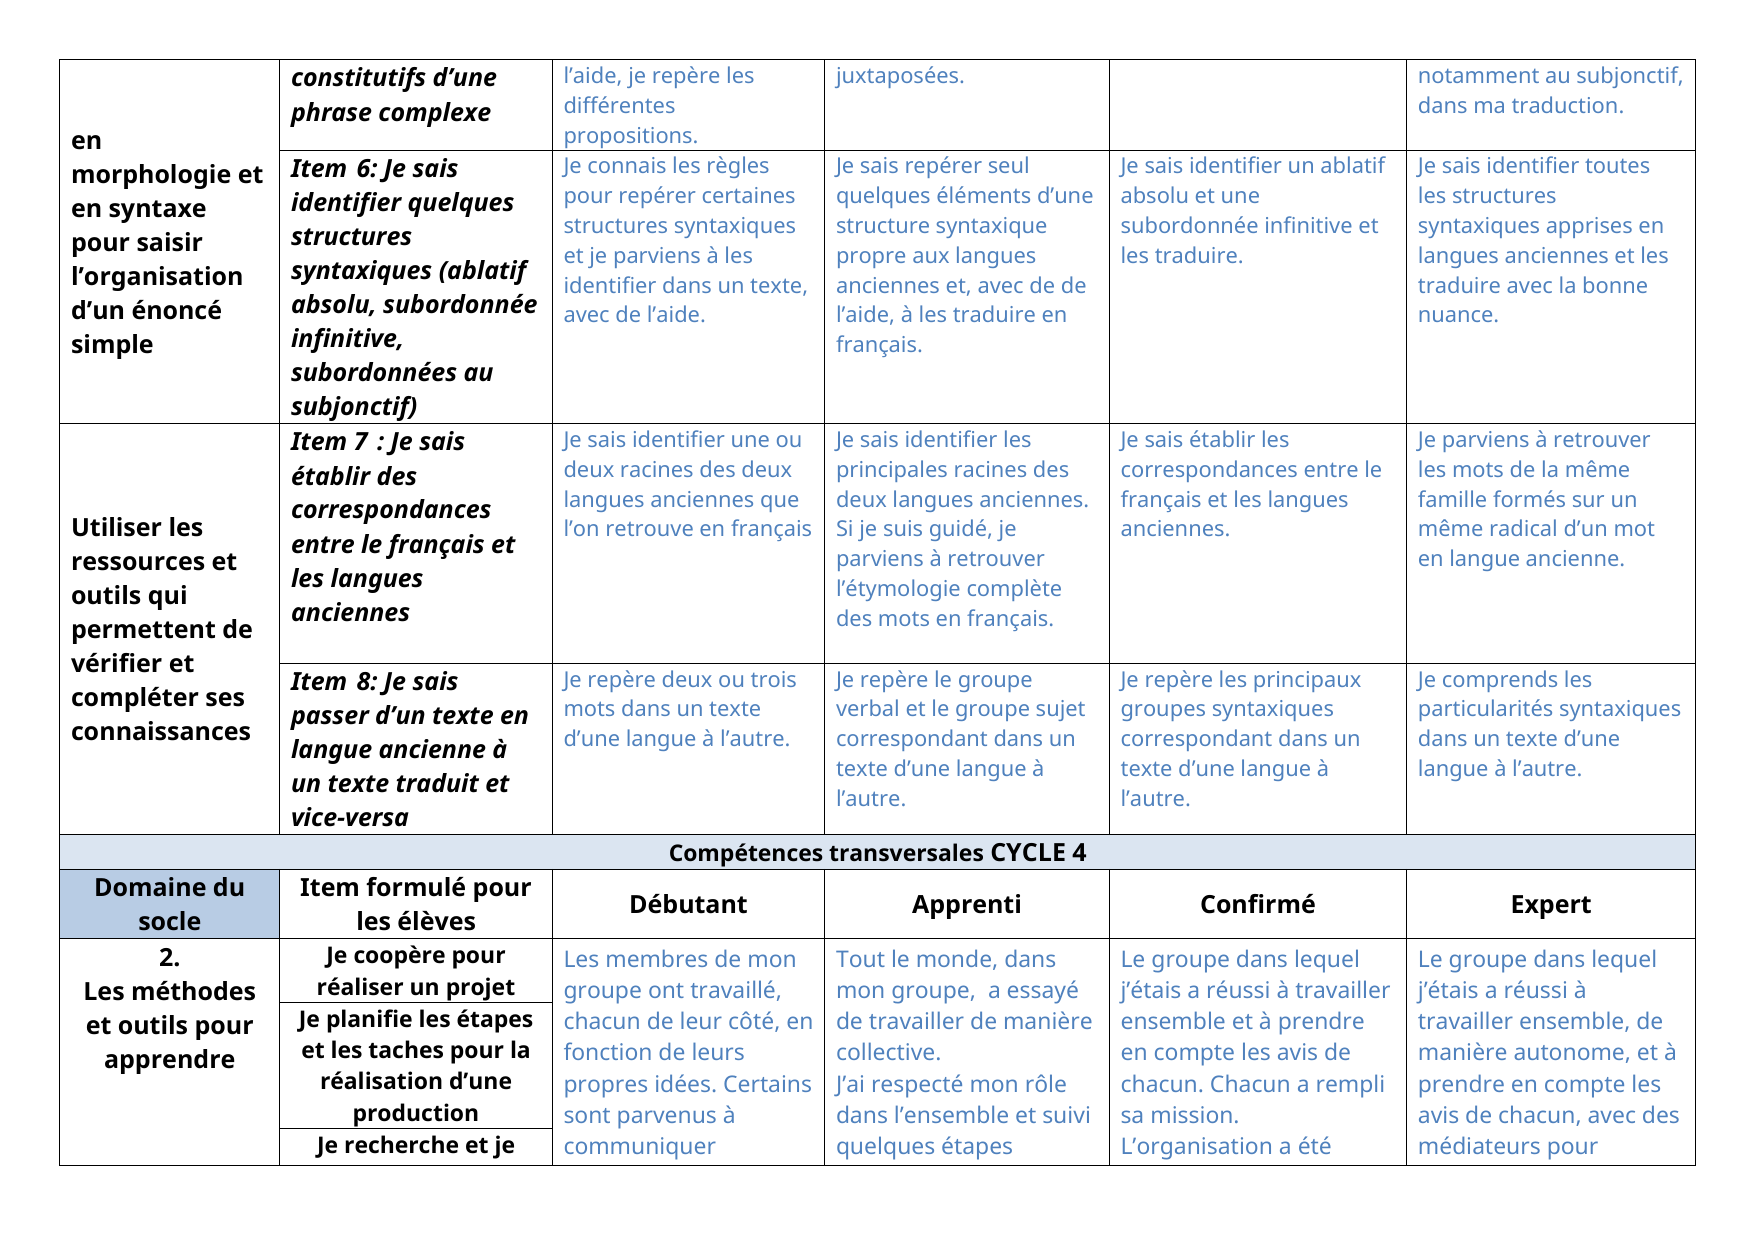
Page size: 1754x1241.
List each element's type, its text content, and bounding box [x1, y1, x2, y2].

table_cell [1407, 60, 1695, 149]
table_cell Les membres de mon groupe ont travaillé, chacun de leur côté, en fonction de leurs propres idées. Certains sont parvenus à communiquer positivement avec les autres pour trouver un projet commun. La réalisation de ce projet est partielle. [553, 939, 824, 1165]
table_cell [825, 60, 1109, 149]
table_cell Je connais les règles pour repérer certaines structures syntaxiques et je parviens à les identifier dans un texte, avec de l’aide. [553, 151, 824, 423]
table_cell Je sais identifier les principales racines des deux langues anciennes. Si je suis guidé, je parviens à retrouver l’étymologie complète des mots en français. [825, 424, 1109, 662]
table_cell Débutant [553, 870, 824, 938]
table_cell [60, 60, 279, 423]
table_cell Expert [1407, 870, 1695, 938]
table_cell Item formulé pour les élèves [280, 870, 552, 938]
table_cell Je planifie les étapes et les taches pour la réalisation d’une production [280, 1003, 552, 1128]
table_cell Je repère les principaux groupes syntaxiques correspondant dans un texte d’une langue à l’autre. [1110, 664, 1406, 834]
table_cell Je comprends les particularités syntaxiques dans un texte d’une langue à l’autre. [1407, 664, 1695, 834]
table_cell Je coopère pour réaliser un projet [280, 939, 552, 1002]
table_cell Tout le monde, dans mon groupe, a essayé de travailler de manière collective. J’ai respecté mon rôle dans l’ensemble et suivi quelques étapes planifiées pour la réalisation partielle du projet. [825, 939, 1109, 1165]
table_cell Je sais repérer seul quelques éléments d’une structure syntaxique propre aux langues anciennes et, avec de de l’aide, à les traduire en français. [825, 151, 1109, 423]
table_cell Item 8: Je sais passer d’un texte en langue ancienne à un texte traduit et vice-versa [280, 664, 552, 834]
table_cell Confirmé [1110, 870, 1406, 938]
table_cell Je sais établir les correspondances entre le français et les langues anciennes. [1110, 424, 1406, 662]
table_cell Je repère deux ou trois mots dans un texte d’une langue à l’autre. [553, 664, 824, 834]
table_cell Je repère le groupe verbal et le groupe sujet correspondant dans un texte d’une langue à l’autre. [825, 664, 1109, 834]
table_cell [553, 60, 824, 149]
table_cell Item 6: Je sais identifier quelques structures syntaxiques (ablatif absolu, subordonnée infinitive, subordonnées au subjonctif) [280, 151, 552, 423]
table_cell Domaine du socle [60, 870, 279, 938]
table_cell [1110, 60, 1406, 149]
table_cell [280, 60, 552, 149]
table_cell Je parviens à retrouver les mots de la même famille formés sur un même radical d’un mot en langue ancienne. [1407, 424, 1695, 662]
table_cell Le groupe dans lequel j’étais a réussi à travailler ensemble, de manière autonome, et à prendre en compte les avis de chacun, avec des médiateurs pour permettre le consensus. La production a été originale avec des prises d’initiative personnelles. [1407, 939, 1695, 1165]
table_cell 2. Les méthodes et outils pour apprendre [60, 939, 279, 1165]
table_cell Utiliser les ressources et outils qui permettent de vérifier et compléter ses connaissances [60, 424, 279, 834]
table_cell Le groupe dans lequel j’étais a réussi à travailler ensemble et à prendre en compte les avis de chacun. Chacun a rempli sa mission. L’organisation a été efficace pour finir le projet. [1110, 939, 1406, 1165]
table_cell Compétences transversales CYCLE 4 [60, 835, 1695, 869]
table_cell Je sais identifier un ablatif absolu et une subordonnée infinitive et les traduire. [1110, 151, 1406, 423]
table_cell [280, 1129, 552, 1165]
table_cell Je sais identifier une ou deux racines des deux langues anciennes que l’on retrouve en français [553, 424, 824, 662]
table_cell Item 7 : Je sais établir des correspondances entre le français et les langues anciennes [280, 424, 552, 662]
table_cell Je sais identifier toutes les structures syntaxiques apprises en langues anciennes et les traduire avec la bonne nuance. [1407, 151, 1695, 423]
table_cell Apprenti [825, 870, 1109, 938]
